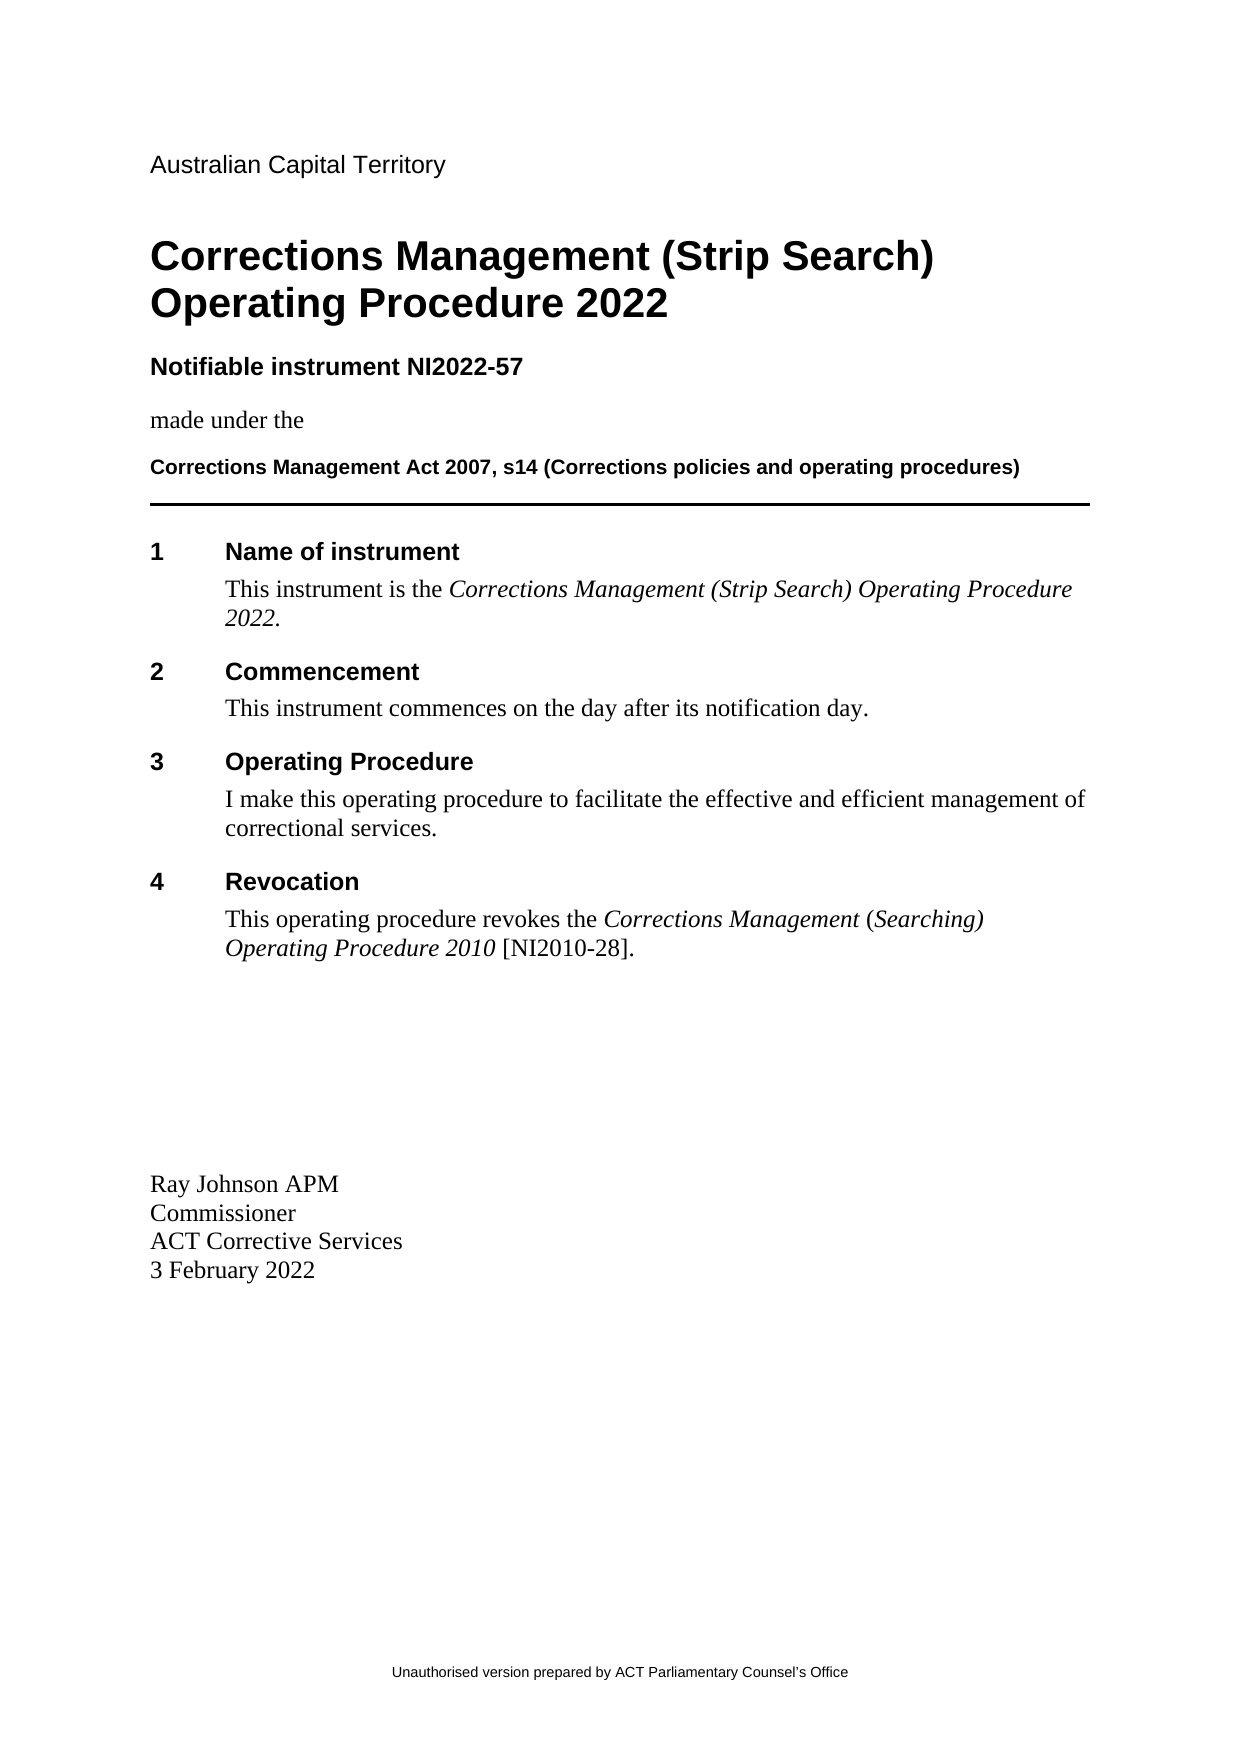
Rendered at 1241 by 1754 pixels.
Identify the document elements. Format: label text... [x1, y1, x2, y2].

text made under the [150, 405, 1090, 434]
text This instrument is the Corrections Management (Strip Search) Operating Procedure 2022. [225, 574, 1090, 631]
text Corrections Management Act 2007, s14 (Corrections policies and operating procedures) [150, 455, 1090, 479]
text 1 Name of instrument [150, 537, 1090, 566]
text 2 Commencement [150, 656, 1090, 685]
text ACT Corrective Services [150, 1226, 1090, 1255]
text 3 February 2022 [150, 1255, 1090, 1284]
text This operating procedure revokes the Corrections Management (Searching) Operating Procedure 2010 [NI2010-28]. [225, 904, 1090, 961]
text Commissioner [150, 1198, 1090, 1226]
text I make this operating procedure to facilitate the effective and efficient management of correctional services. [225, 784, 1090, 842]
text Ray Johnson APM [150, 1169, 1090, 1198]
text 3 Operating Procedure [150, 747, 1090, 776]
text Notifiable instrument NI2022-57 [150, 352, 1090, 380]
text Corrections Management (Strip Search) Operating Procedure 2022 [150, 231, 1090, 327]
text 4 Revocation [150, 867, 1090, 896]
text This instrument commences on the day after its notification day. [225, 693, 1090, 722]
